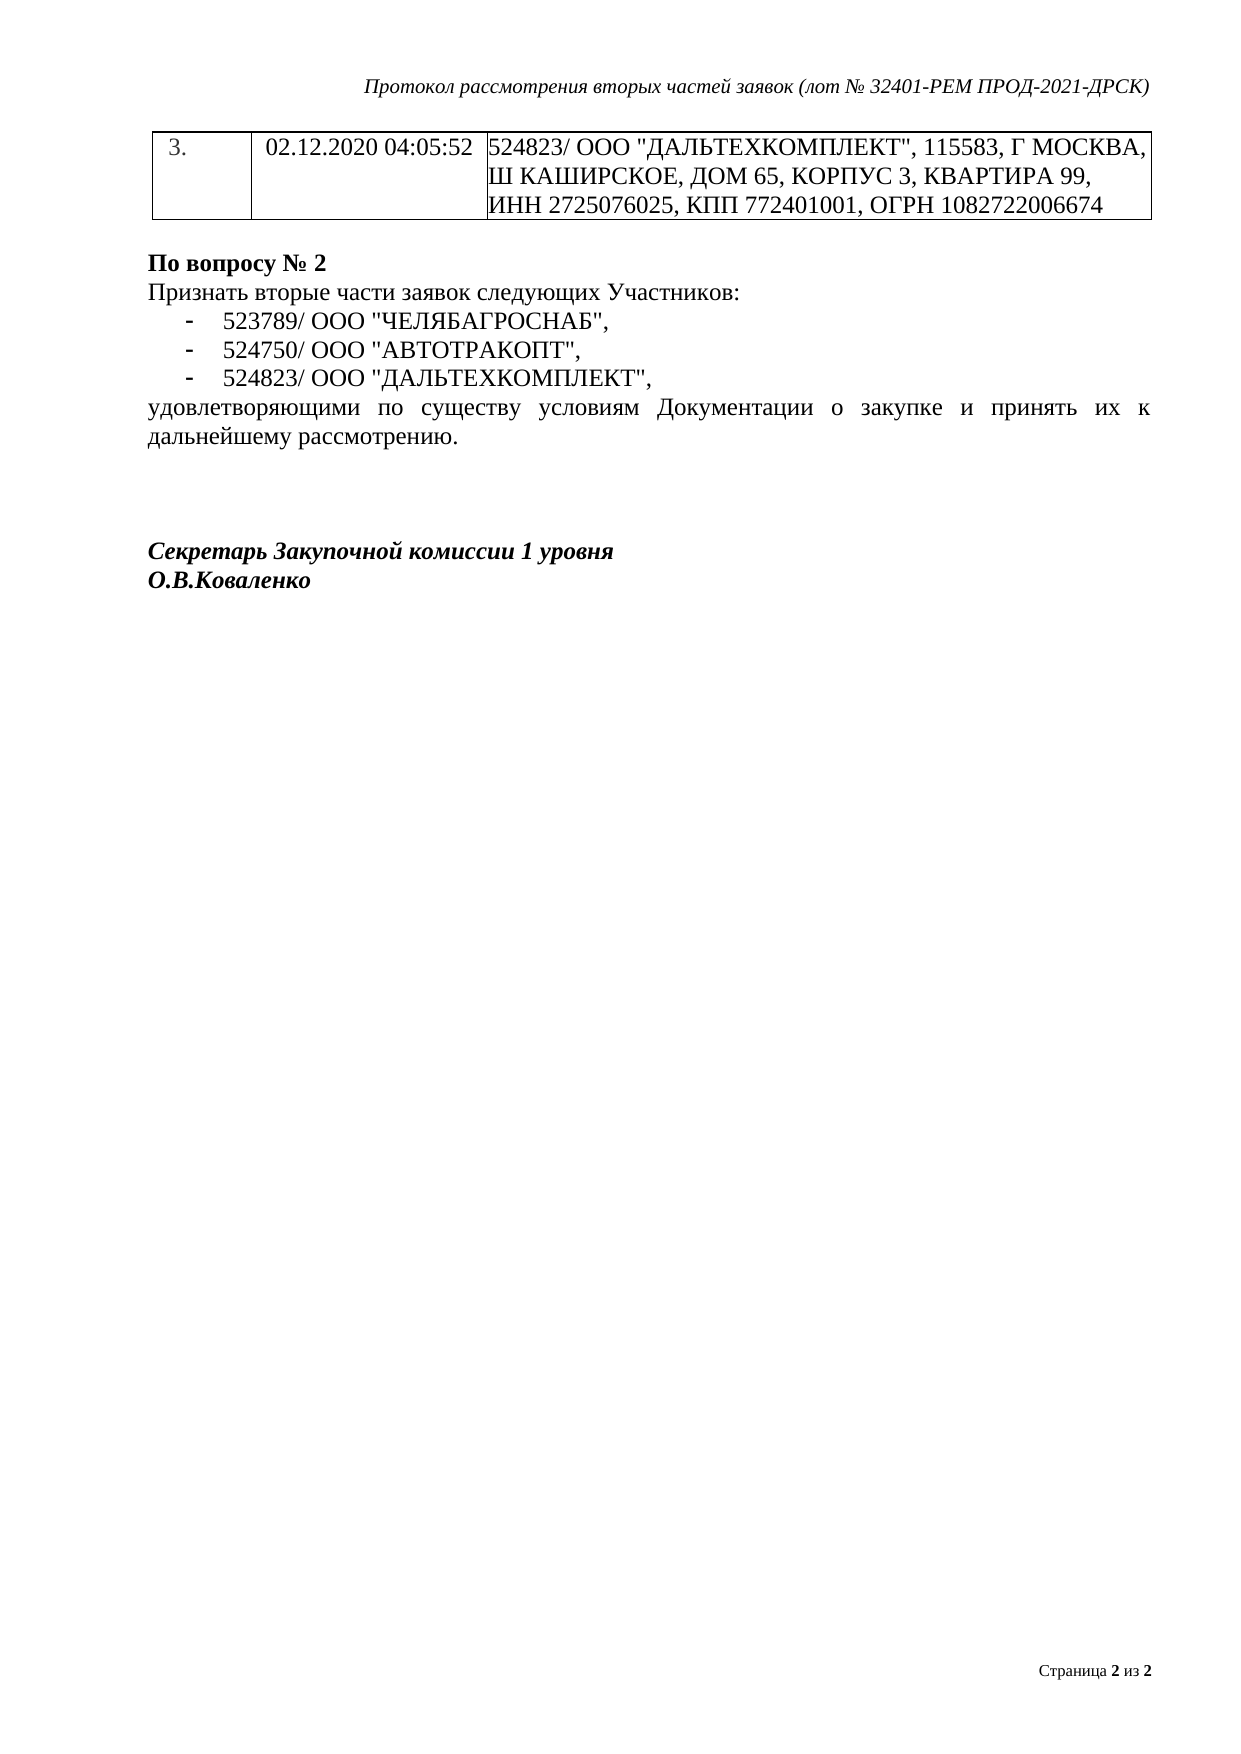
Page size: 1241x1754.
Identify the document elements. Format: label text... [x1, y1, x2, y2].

text Секретарь Закупочной комиссии 1 уровня О.В.Коваленко [148, 536, 1152, 593]
text удовлетворяющими по существу условиям Документации о закупке и принять их к дальнейшему рассмотрению. [148, 392, 1152, 450]
table_cell 524823/ ООО "ДАЛЬТЕХКОМПЛЕКТ", 115583, Г МОСКВА, Ш КАШИРСКОЕ, ДОМ 65, КОРПУС 3, КВАРТИРА 99, ИНН 2725076025, КПП 772401001, ОГРН 1082722006674 [488, 133, 1151, 219]
table_cell [153, 133, 251, 219]
list 524823/ ООО "ДАЛЬТЕХКОМПЛЕКТ", [185, 363, 1152, 392]
list 523789/ ООО "ЧЕЛЯБАГРОСНАБ", [185, 306, 1152, 335]
text Признать вторые части заявок следующих Участников: [148, 277, 1152, 306]
list 524750/ ООО "АВТОТРАКОПТ", [185, 335, 1152, 363]
text По вопросу № 2 [148, 248, 1152, 277]
table_cell 02.12.2020 04:05:52 [252, 133, 487, 219]
